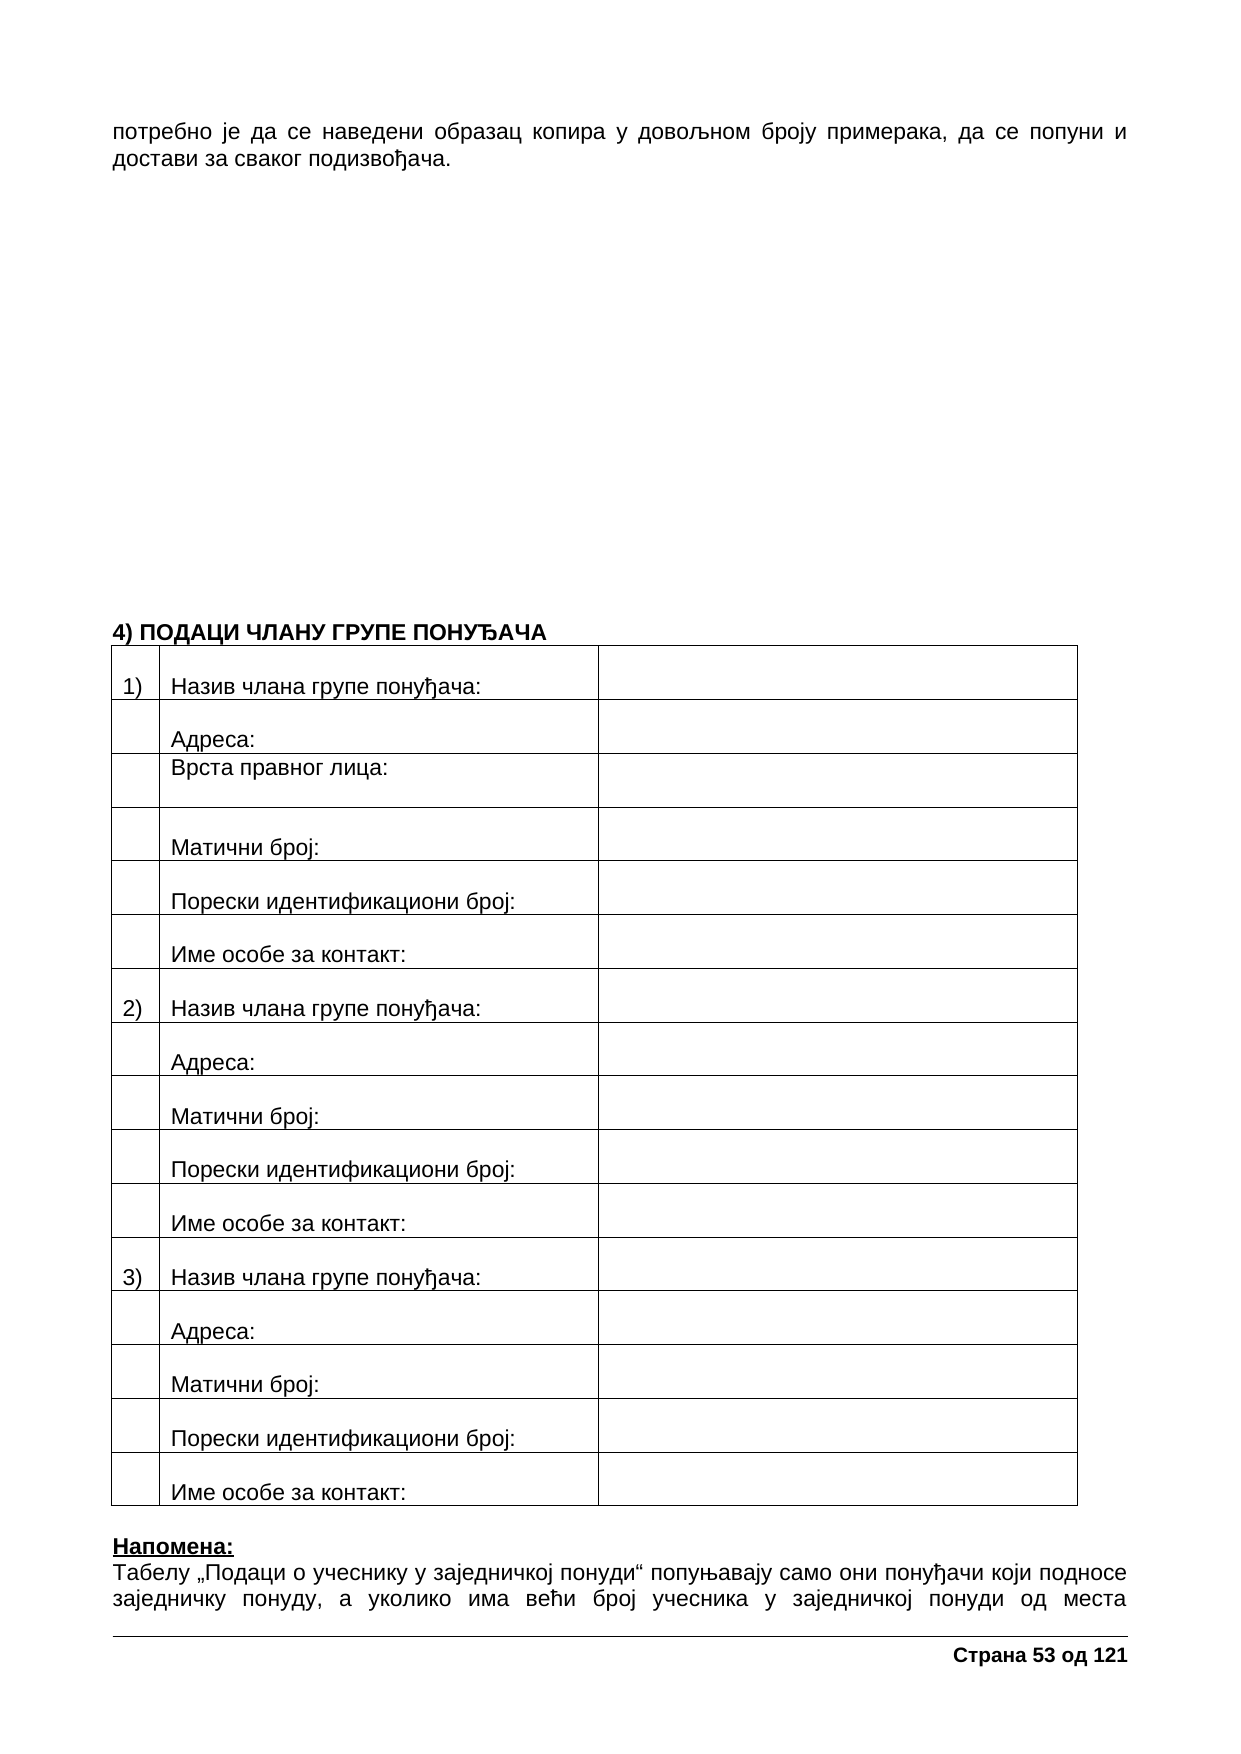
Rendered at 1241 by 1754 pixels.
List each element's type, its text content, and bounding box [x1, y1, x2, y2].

table_cell [112, 1453, 159, 1505]
table_cell 3) [112, 1238, 159, 1290]
table_cell [112, 1130, 159, 1183]
table_cell [112, 1399, 159, 1452]
table_cell [112, 700, 159, 753]
table_cell [599, 1345, 1077, 1398]
table_cell Порески идентификациони број: [160, 1130, 598, 1183]
table_cell [599, 754, 1077, 807]
table_cell Врста правног лица: [160, 754, 598, 807]
table_cell Име особе за контакт: [160, 1453, 598, 1505]
table_cell Адреса: [160, 1023, 598, 1075]
table_cell [599, 969, 1077, 1022]
table_cell [599, 1076, 1077, 1129]
table_cell [599, 808, 1077, 860]
table_cell Порески идентификациони број: [160, 861, 598, 914]
table_header 1) [112, 646, 159, 699]
table_cell Матични број: [160, 1076, 598, 1129]
table_cell [112, 808, 159, 860]
table_cell [112, 915, 159, 968]
table_cell Порески идентификациони број: [160, 1399, 598, 1452]
table_cell [599, 1399, 1077, 1452]
table_cell Матични број: [160, 808, 598, 860]
table_cell [112, 1023, 159, 1075]
table_header [599, 646, 1077, 699]
table_header Назив члана групе понуђача: [160, 646, 598, 699]
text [112, 118, 1128, 171]
table_cell Име особе за контакт: [160, 915, 598, 968]
table_cell Назив члана групе понуђача: [160, 1238, 598, 1290]
table_cell [112, 754, 159, 807]
table_cell [112, 861, 159, 914]
table_cell [112, 1076, 159, 1129]
table_cell [599, 700, 1077, 753]
text Напомена: [112, 1533, 1128, 1559]
table_cell Име особе за контакт: [160, 1184, 598, 1237]
table_cell Адреса: [160, 1291, 598, 1344]
table_cell [599, 1291, 1077, 1344]
table_cell Матични број: [160, 1345, 598, 1398]
table_cell [599, 1023, 1077, 1075]
table_cell [599, 1453, 1077, 1505]
table_cell [599, 1238, 1077, 1290]
table_cell [599, 915, 1077, 968]
table_cell Адреса: [160, 700, 598, 753]
table_cell 2) [112, 969, 159, 1022]
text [112, 1559, 1128, 1612]
table_cell [599, 861, 1077, 914]
table_cell [112, 1184, 159, 1237]
table_cell Назив члана групе понуђача: [160, 969, 598, 1022]
table_cell [112, 1345, 159, 1398]
table_cell [599, 1130, 1077, 1183]
text 4) ПОДАЦИ ЧЛАНУ ГРУПЕ ПОНУЂАЧА [112, 619, 1128, 645]
table_cell [599, 1184, 1077, 1237]
table_cell [112, 1291, 159, 1344]
